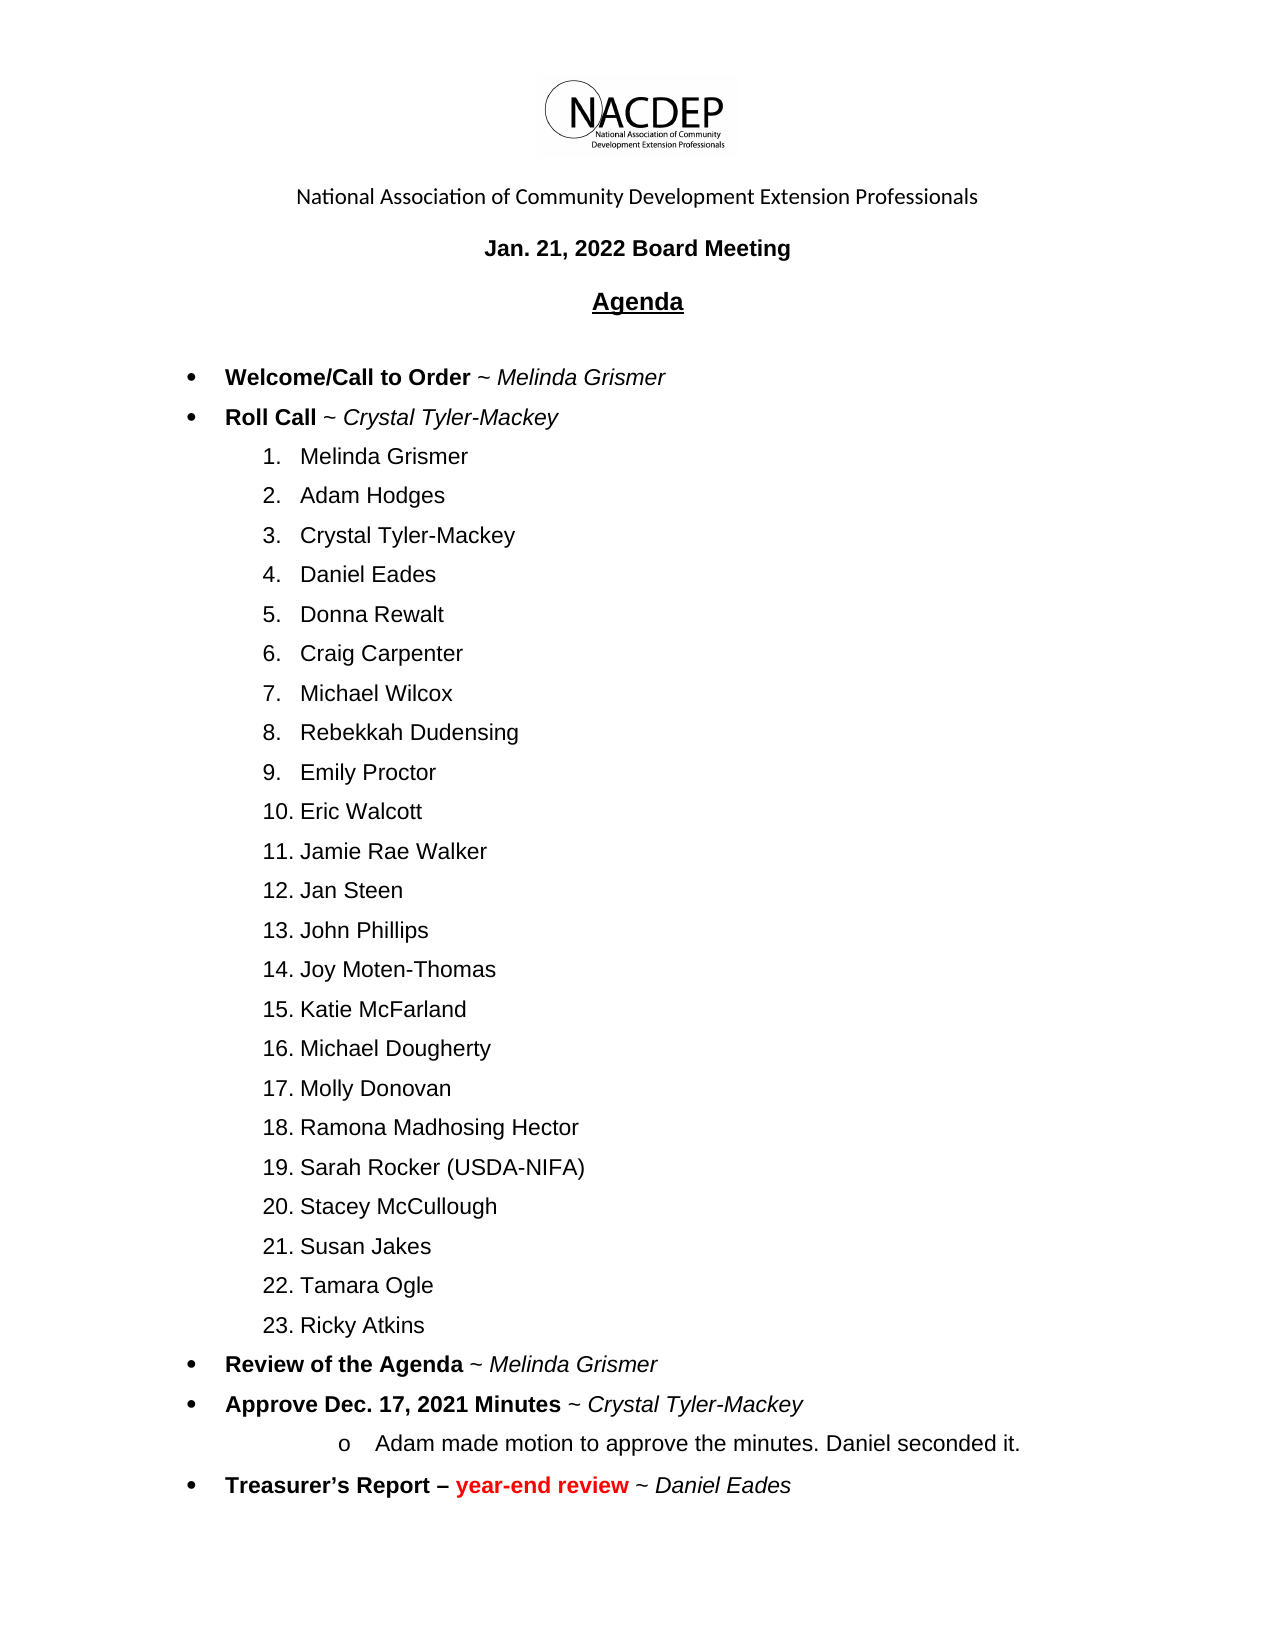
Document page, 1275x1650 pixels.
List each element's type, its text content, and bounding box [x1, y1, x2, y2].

text Jan. 21, 2022 Board Meeting [150, 235, 1125, 261]
list Michael Dougherty [262, 1035, 1125, 1062]
list Melinda Grismer [262, 443, 1125, 469]
list Stacey McCullough [262, 1193, 1125, 1219]
list Donna Rewalt [262, 601, 1125, 627]
list Craig Carpenter [262, 640, 1125, 667]
list Molly Donovan [262, 1075, 1125, 1101]
list Emily Proctor [262, 759, 1125, 785]
list Joy Moten-Thomas [262, 956, 1125, 983]
list Tamara Ogle [262, 1272, 1125, 1298]
list Welcome/Call to Order ~ Melinda Grismer [187, 364, 1125, 390]
list Rebekkah Dudensing [262, 719, 1125, 746]
list Adam made motion to approve the minutes. Daniel seconded it. [337, 1430, 1125, 1458]
list Crystal Tyler-Mackey [262, 522, 1125, 548]
list Roll Call ~ Crystal Tyler-Mackey [187, 403, 1125, 430]
list Jan Steen [262, 877, 1125, 904]
list Daniel Eades [262, 561, 1125, 588]
list Jamie Rae Walker [262, 838, 1125, 864]
text Agenda [150, 287, 1125, 316]
list Sarah Rocker (USDA-NIFA) [262, 1154, 1125, 1180]
list Ricky Atkins [262, 1312, 1125, 1338]
list Michael Wilcox [262, 680, 1125, 706]
list Ramona Madhosing Hector [262, 1114, 1125, 1141]
list Approve Dec. 17, 2021 Minutes ~ Crystal Tyler-Mackey [187, 1391, 1125, 1417]
list Review of the Agenda ~ Melinda Grismer [187, 1351, 1125, 1377]
list Eric Walcott [262, 798, 1125, 825]
picture [536, 75, 739, 157]
list Katie McFarland [262, 996, 1125, 1022]
list Adam Hodges [262, 482, 1125, 509]
list Susan Jakes [262, 1233, 1125, 1259]
list John Phillips [262, 917, 1125, 943]
list Treasurer’s Report – year-end review ~ Daniel Eades [187, 1472, 1125, 1499]
